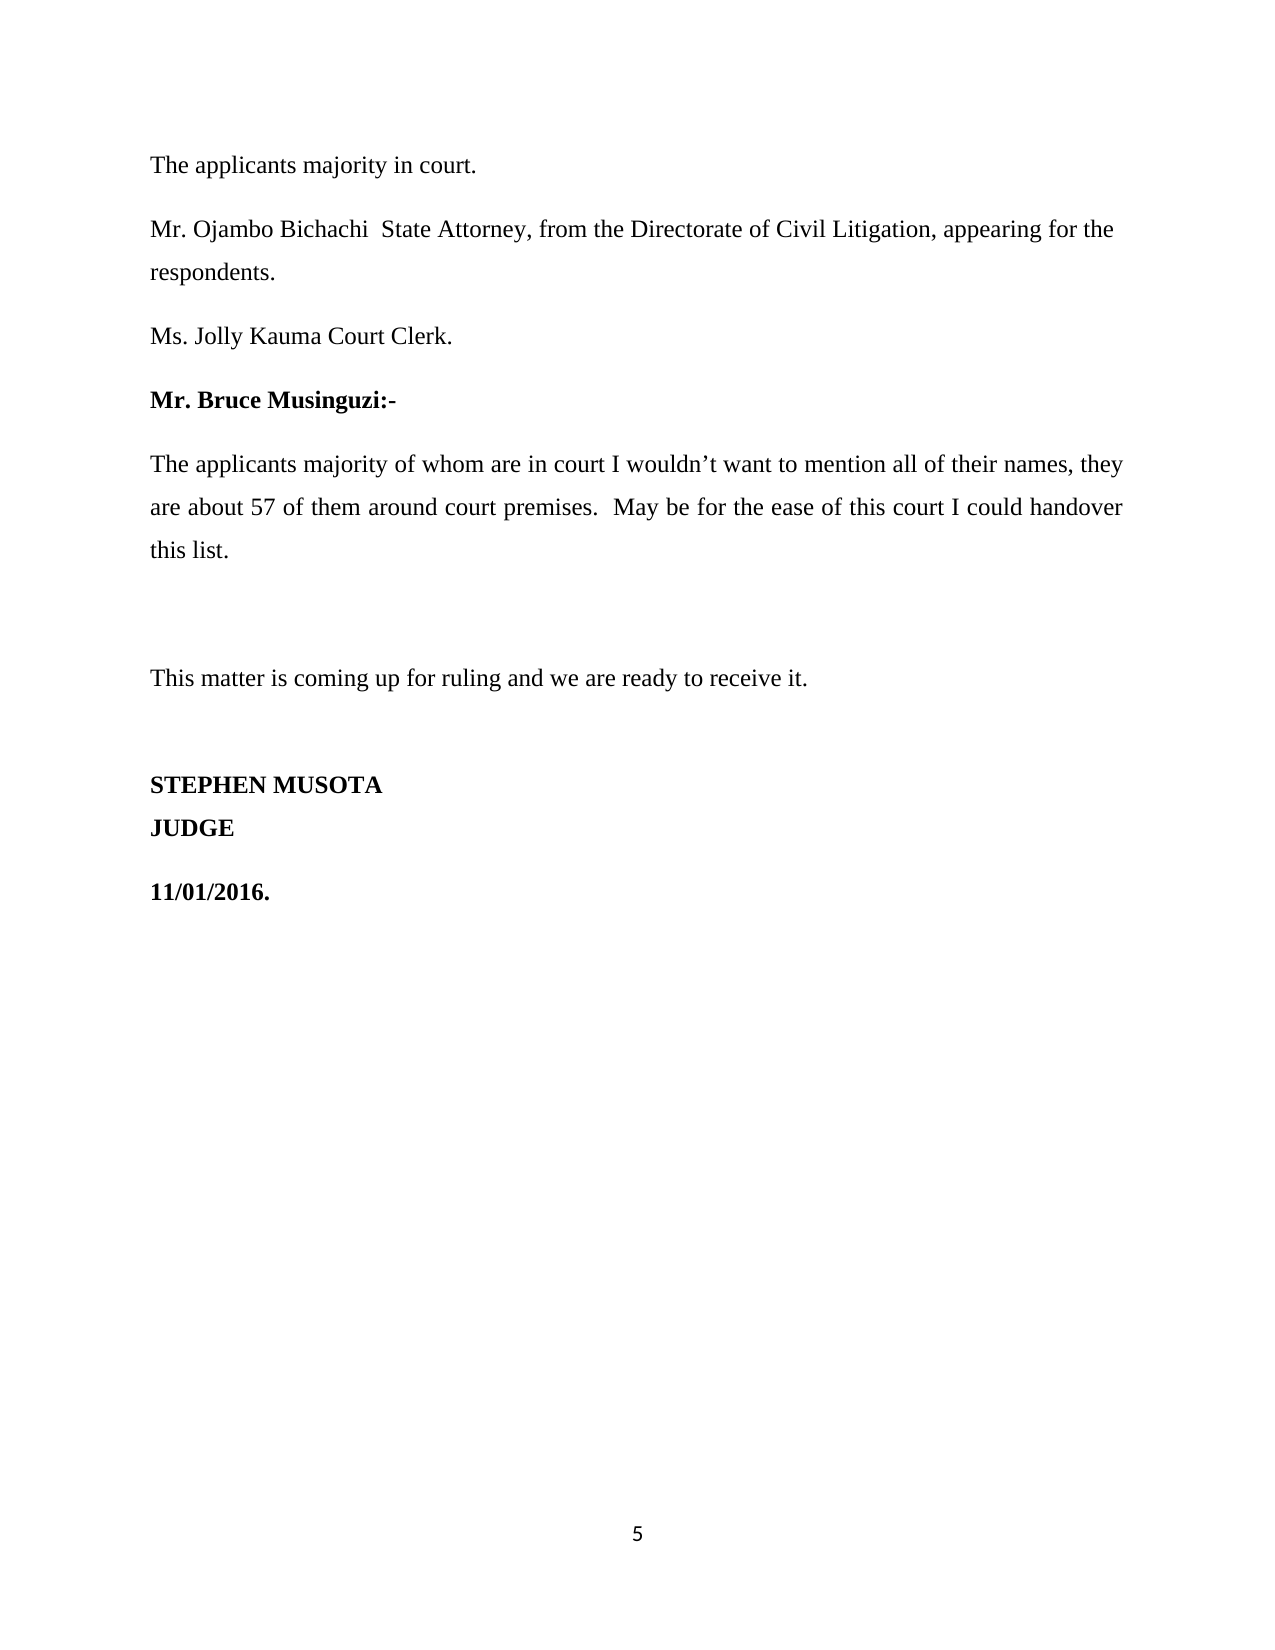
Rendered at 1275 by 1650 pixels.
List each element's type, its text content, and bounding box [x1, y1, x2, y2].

text The applicants majority in court. [150, 150, 1125, 179]
text This matter is coming up for ruling and we are ready to receive it. [150, 663, 1125, 692]
text Mr. Ojambo Bichachi State Attorney, from the Directorate of Civil Litigation, appearing for the respondents. [150, 214, 1125, 286]
text 11/01/2016. [150, 877, 1125, 906]
text Ms. Jolly Kauma Court Clerk. [150, 321, 1125, 350]
text The applicants majority of whom are in court I wouldn’t want to mention all of their names, they are about 57 of them around court premises. May be for the ease of this court I could handover this list. [150, 449, 1125, 564]
text STEPHEN MUSOTA [150, 770, 1125, 799]
text JUDGE [150, 813, 1125, 842]
text Mr. Bruce Musinguzi:- [150, 385, 1125, 414]
